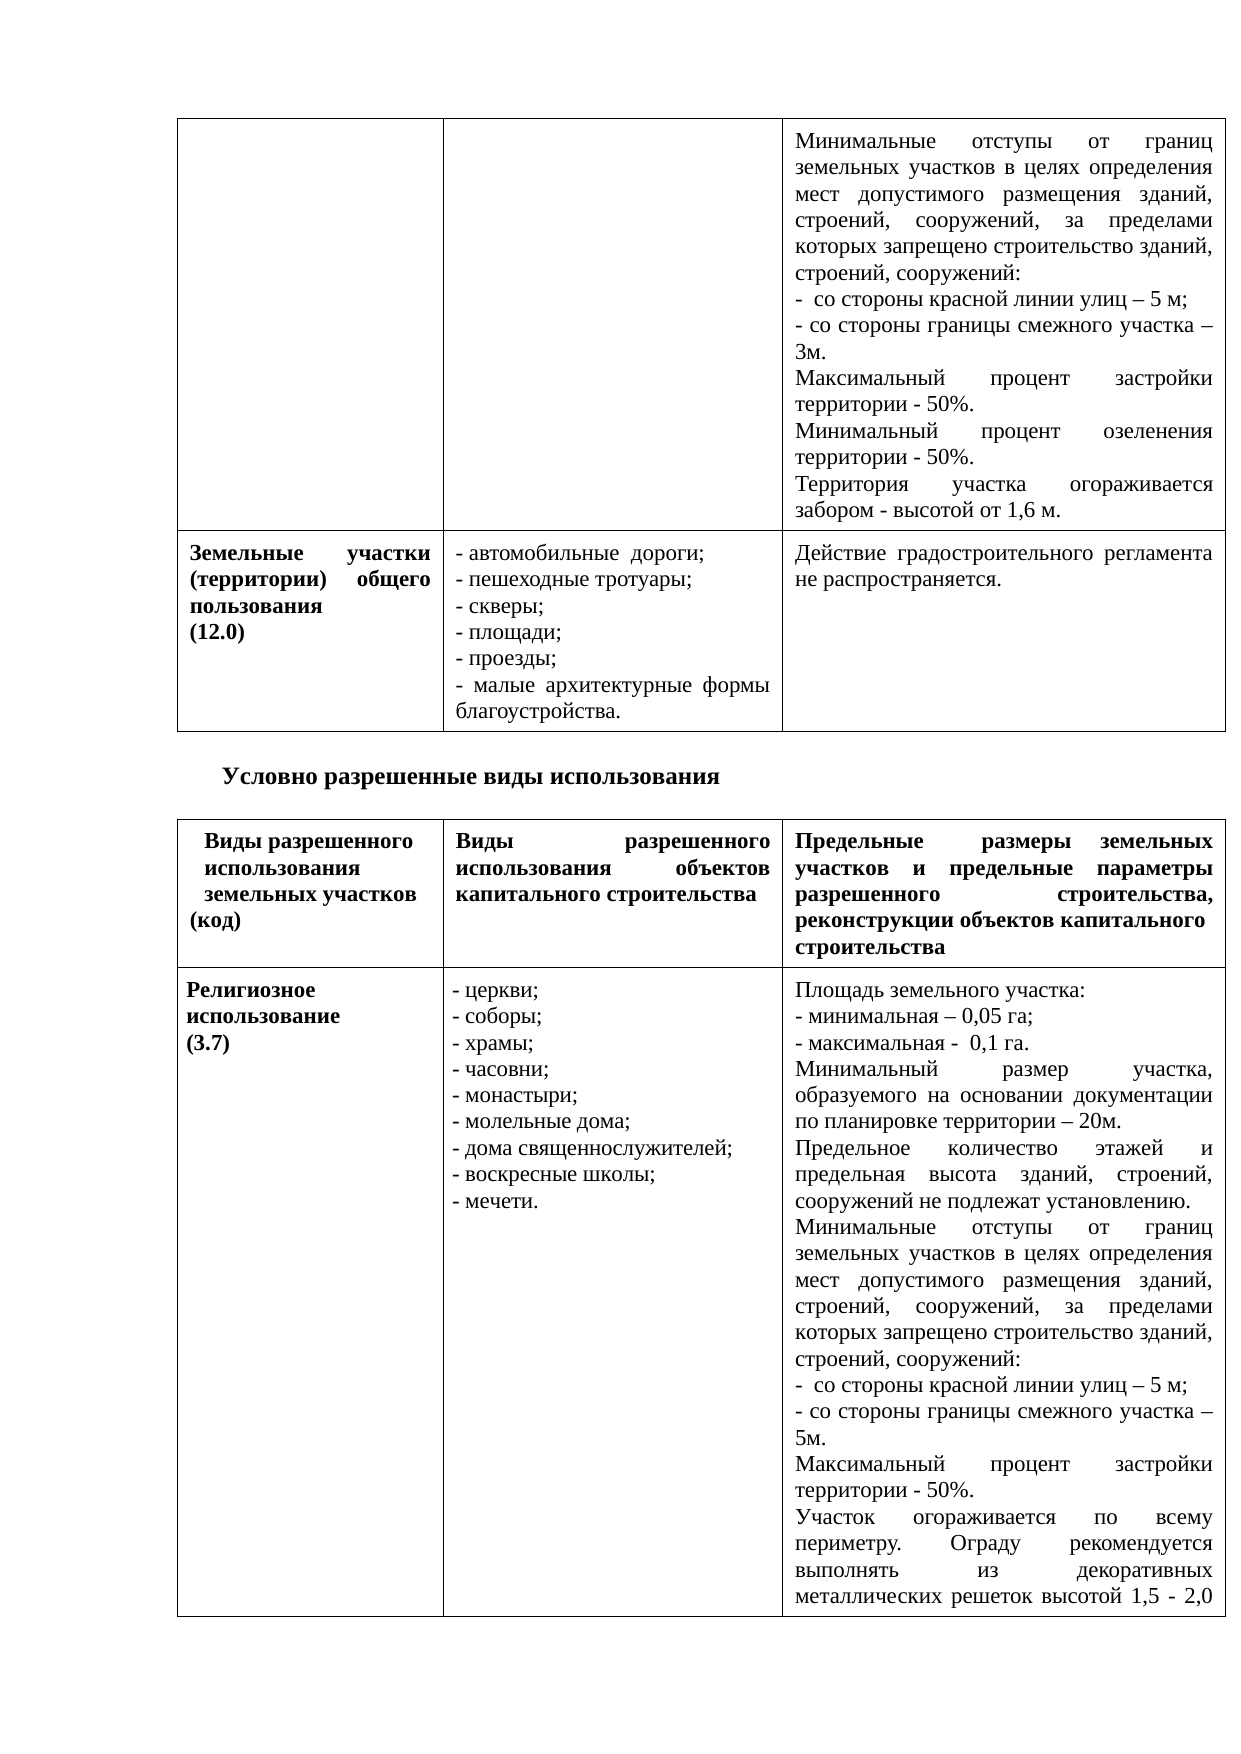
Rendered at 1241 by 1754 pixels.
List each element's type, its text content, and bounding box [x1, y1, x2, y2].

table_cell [178, 119, 443, 530]
text Условно разрешенные виды использования [177, 761, 1152, 790]
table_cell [444, 968, 782, 1616]
table_header Виды разрешенного использования земельных участков (код) [178, 820, 443, 967]
table_cell Земельные участки (территории) общего пользования (12.0) [178, 531, 443, 731]
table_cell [783, 119, 1225, 530]
table_cell Действие градостроительного регламента не распространяется. [783, 531, 1225, 731]
table_header Виды разрешенного использования объектов капитального строительства [444, 820, 782, 967]
table_header Предельные размеры земельных участков и предельные параметры разрешенного строительства, реконструкции объектов капитального строительства [783, 820, 1225, 967]
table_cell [178, 968, 443, 1616]
table_cell - автомобильные дороги; - пешеходные тротуары; - скверы; - площади; - проезды; - малые архитектурные формы благоустройства. [444, 531, 782, 731]
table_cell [783, 968, 1225, 1616]
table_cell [444, 119, 782, 530]
